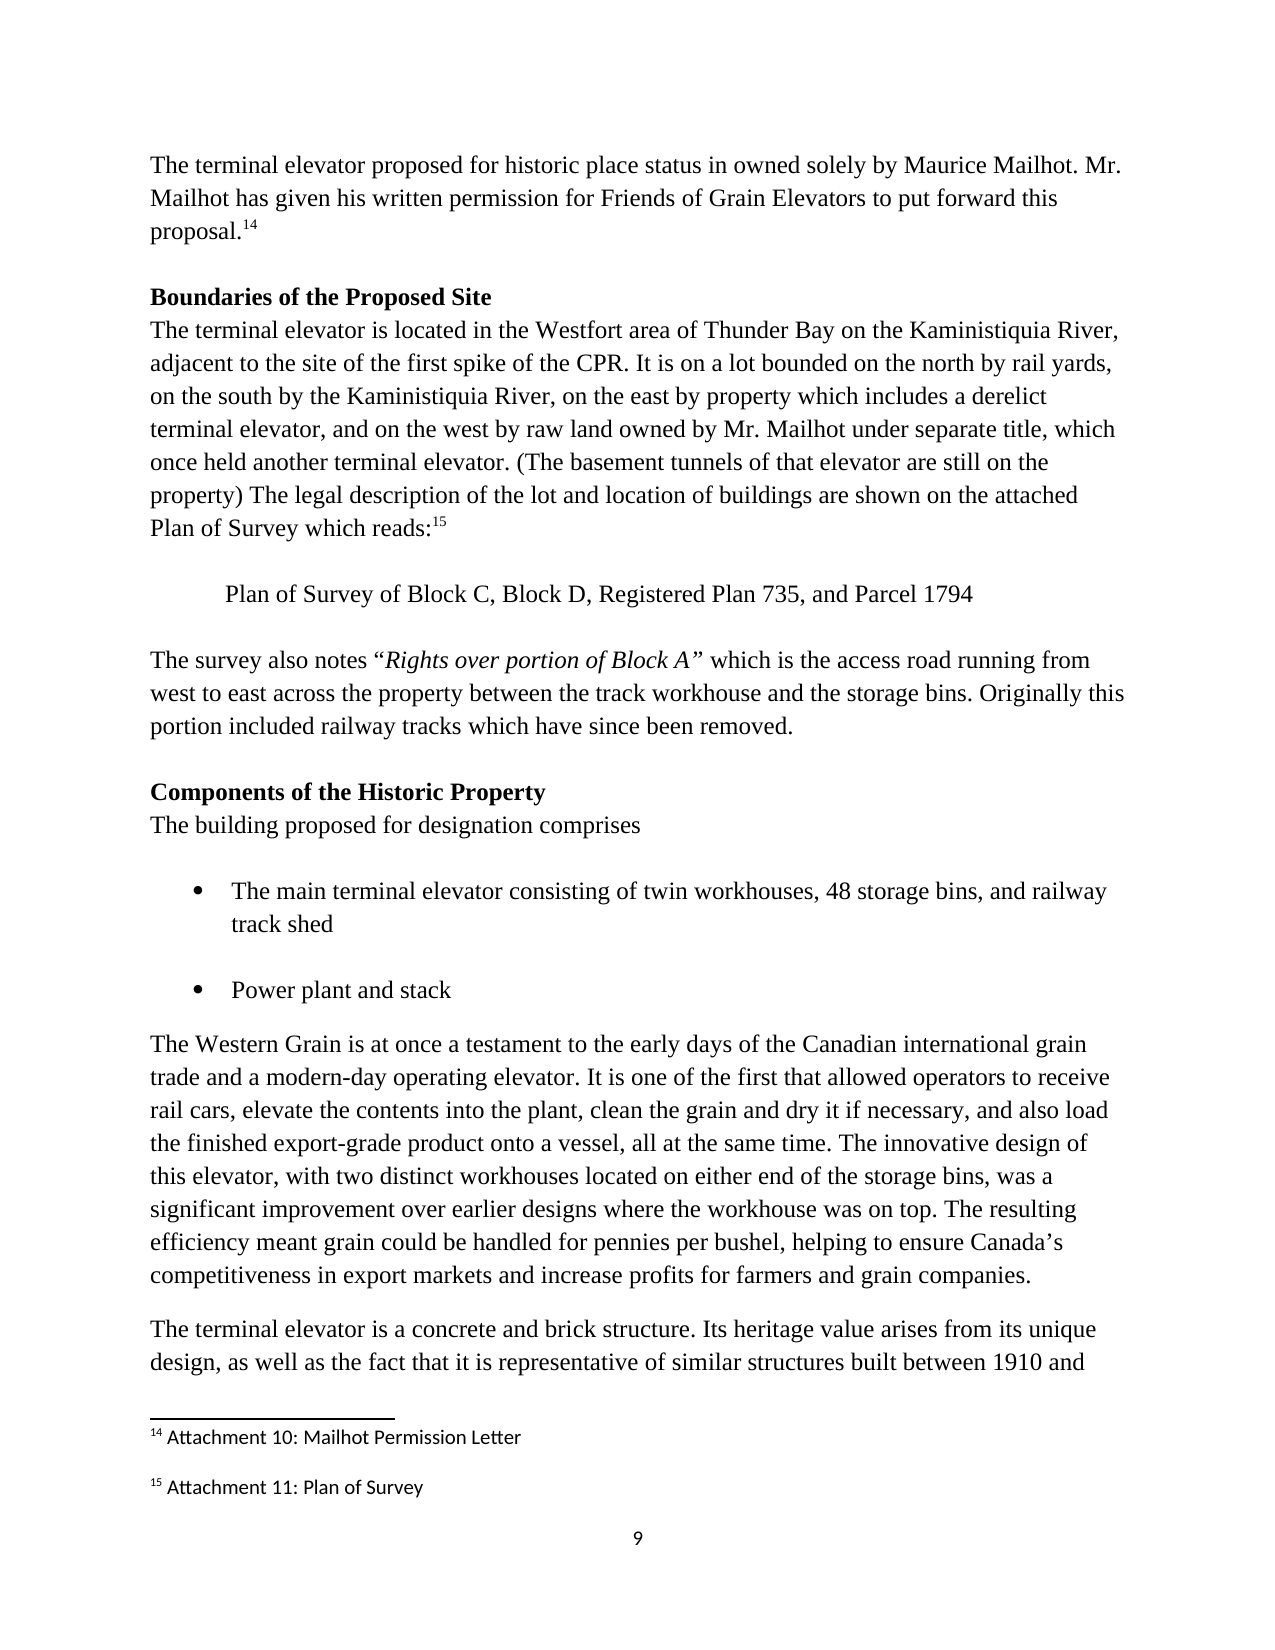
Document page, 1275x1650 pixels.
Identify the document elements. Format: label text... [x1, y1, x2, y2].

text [150, 1314, 1125, 1376]
list Boundaries of the Proposed Site [150, 282, 1125, 311]
list The survey also notes “Rights over portion of Block A” which is the access road running from west to east across the property between the track workhouse and the storage bins. Originally this portion included railway tracks which have since been removed. [150, 645, 1125, 740]
list The main terminal elevator consisting of twin workhouses, 48 storage bins, and railway track shed [194, 876, 1125, 938]
list The building proposed for designation comprises [150, 810, 1125, 839]
list Power plant and stack [194, 976, 1125, 1004]
list The terminal elevator is located in the Westfort area of Thunder Bay on the Kaministiquia River, adjacent to the site of the first spike of the CPR. It is on a lot bounded on the north by rail yards, on the south by the Kaministiquia River, on the east by property which includes a derelict terminal elevator, and on the west by raw land owned by Mr. Mailhot under separate title, which once held another terminal elevator. (The basement tunnels of that elevator are still on the property) The legal description of the lot and location of buildings are shown on the attached Plan of Survey which reads: [150, 315, 1125, 542]
text The Western Grain is at once a testament to the early days of the Canadian international grain trade and a modern-day operating elevator. It is one of the first that allowed operators to receive rail cars, elevate the contents into the plant, clean the grain and dry it if necessary, and also load the finished export-grade product onto a vessel, all at the same time. The innovative design of this elevator, with two distinct workhouses located on either end of the storage bins, was a significant improvement over earlier designs where the workhouse was on top. The resulting efficiency meant grain could be handled for pennies per bushel, helping to ensure Canada’s competitiveness in export markets and increase profits for farmers and grain companies. [150, 1029, 1125, 1289]
list Plan of Survey of Block C, Block D, Registered Plan 735, and Parcel 1794 [150, 579, 1125, 608]
list The terminal elevator proposed for historic place status in owned solely by Maurice Mailhot. Mr. Mailhot has given his written permission for Friends of Grain Elevators to put forward this proposal. [150, 150, 1125, 245]
list Components of the Historic Property [150, 777, 1125, 806]
